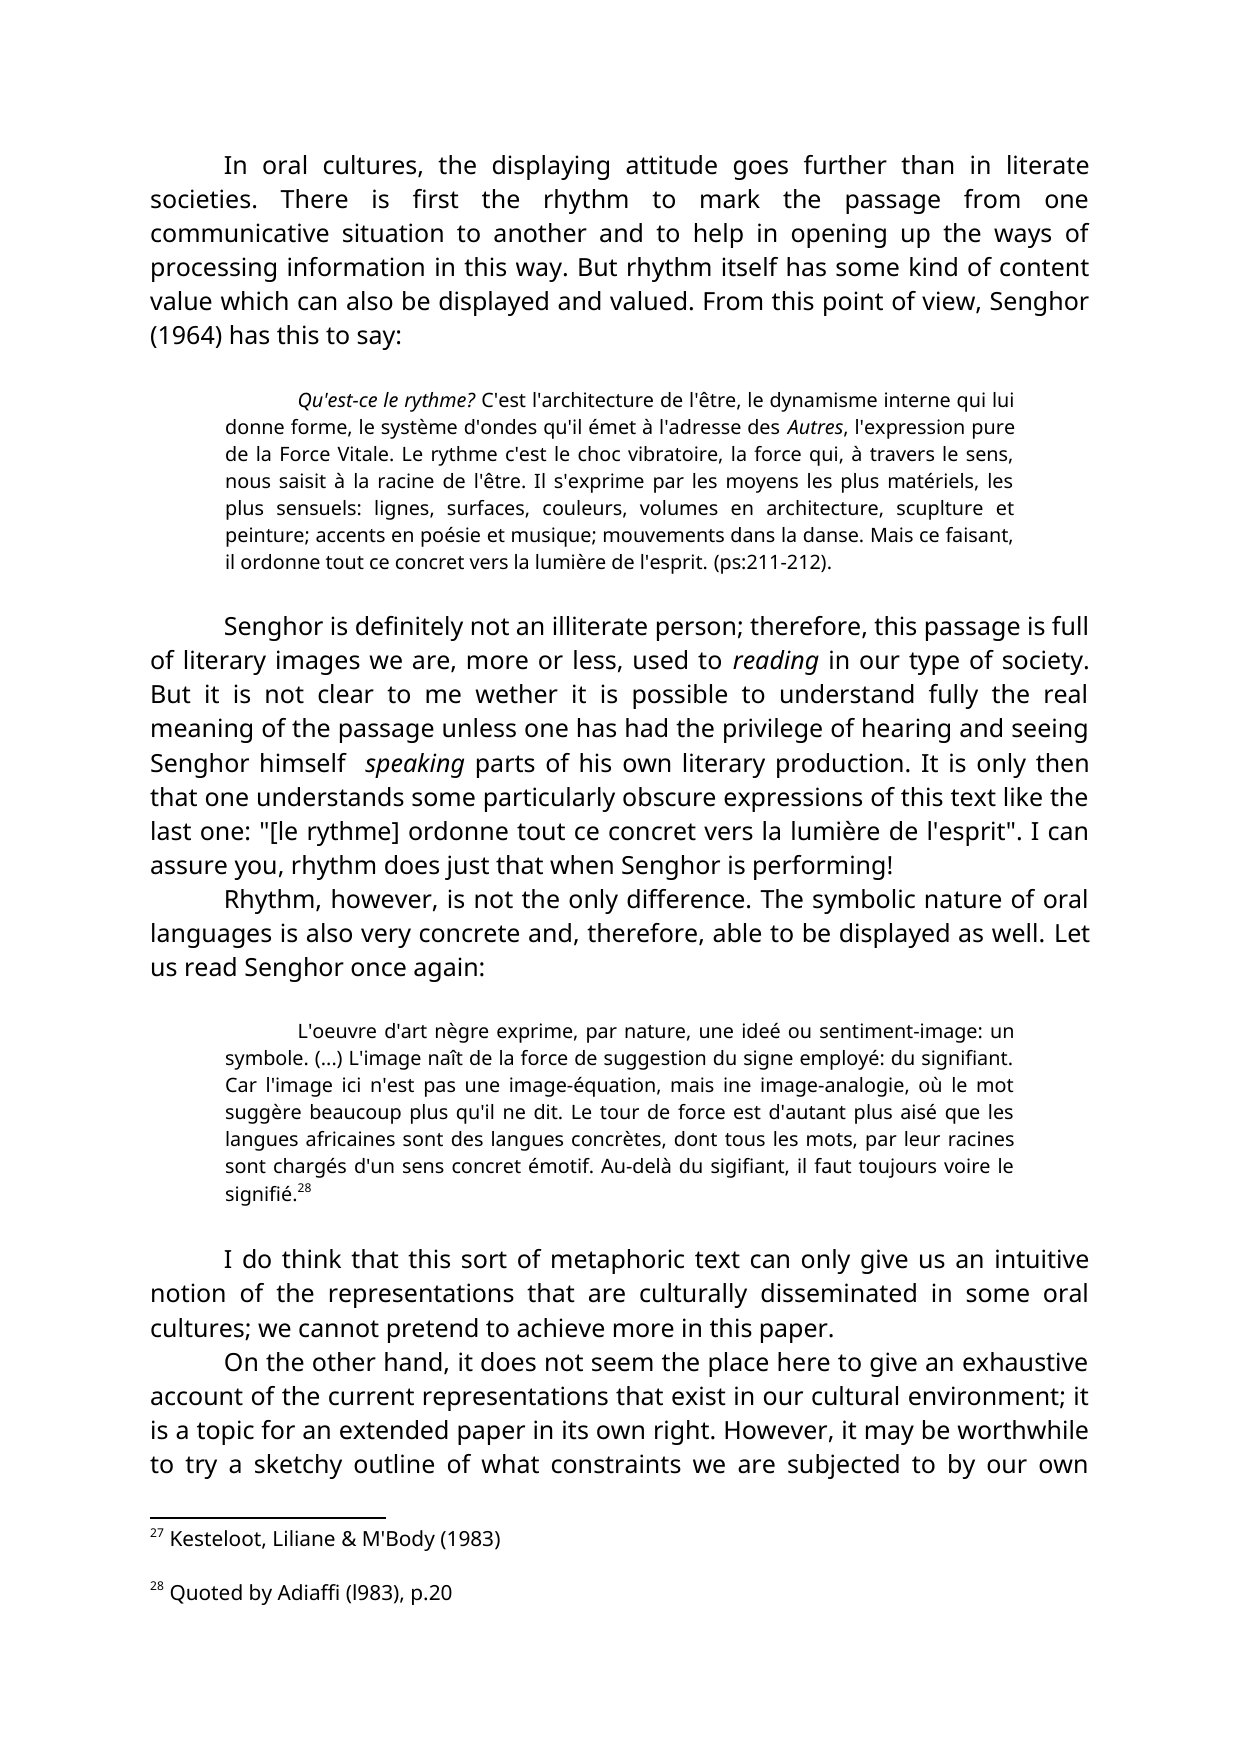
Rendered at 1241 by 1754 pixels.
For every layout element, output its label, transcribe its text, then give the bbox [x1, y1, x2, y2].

text Senghor is definitely not an illiterate person; therefore, this passage is full of literary images we are, more or less, used to reading in our type of society. But it is not clear to me wether it is possible to understand fully the real meaning of the passage unless one has had the privilege of hearing and seeing Senghor himself speaking parts of his own literary production. It is only then that one understands some particularly obscure expressions of this text like the last one: "[le rythme] ordonne tout ce concret vers la lumière de l'esprit". I can assure you, rhythm does just that when Senghor is performing! [150, 609, 1090, 881]
text L'oeuvre d'art nègre exprime, par nature, une ideé ou sentiment-image: un symbole. (...) L'image naît de la force de suggestion du signe employé: du signifiant. Car l'image ici n'est pas une image-équation, mais ine image-analogie, où le mot suggère beaucoup plus qu'il ne dit. Le tour de force est d'autant plus aisé que les langues africaines sont des langues concrètes, dont tous les mots, par leur racines sont chargés d'un sens concret émotif. Au-delà du sigifiant, il faut toujours voire le signifié. [225, 1018, 1015, 1208]
text I do think that this sort of metaphoric text can only give us an intuitive notion of the representations that are culturally disseminated in some oral cultures; we cannot pretend to achieve more in this paper. [150, 1242, 1090, 1344]
text Qu'est-ce le rythme? C'est l'architecture de l'être, le dynamisme interne qui lui donne forme, le système d'ondes qu'il émet à l'adresse des Autres, l'expression pure de la Force Vitale. Le rythme c'est le choc vibratoire, la force qui, à travers le sens, nous saisit à la racine de l'être. Il s'exprime par les moyens les plus matériels, les plus sensuels: lignes, surfaces, couleurs, volumes en architecture, scuplture et peinture; accents en poésie et musique; mouvements dans la danse. Mais ce faisant, il ordonne tout ce concret vers la lumière de l'esprit. (ps:211-212). [225, 386, 1015, 575]
text Rhythm, however, is not the only difference. The symbolic nature of oral languages is also very concrete and, therefore, able to be displayed as well. Let us read Senghor once again: [150, 881, 1090, 984]
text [150, 1344, 1090, 1481]
text In oral cultures, the displaying attitude goes further than in literate societies. There is first the rhythm to mark the passage from one communicative situation to another and to help in opening up the ways of processing information in this way. But rhythm itself has some kind of content value which can also be displayed and valued. From this point of view, Senghor (1964) has this to say: [150, 148, 1090, 352]
